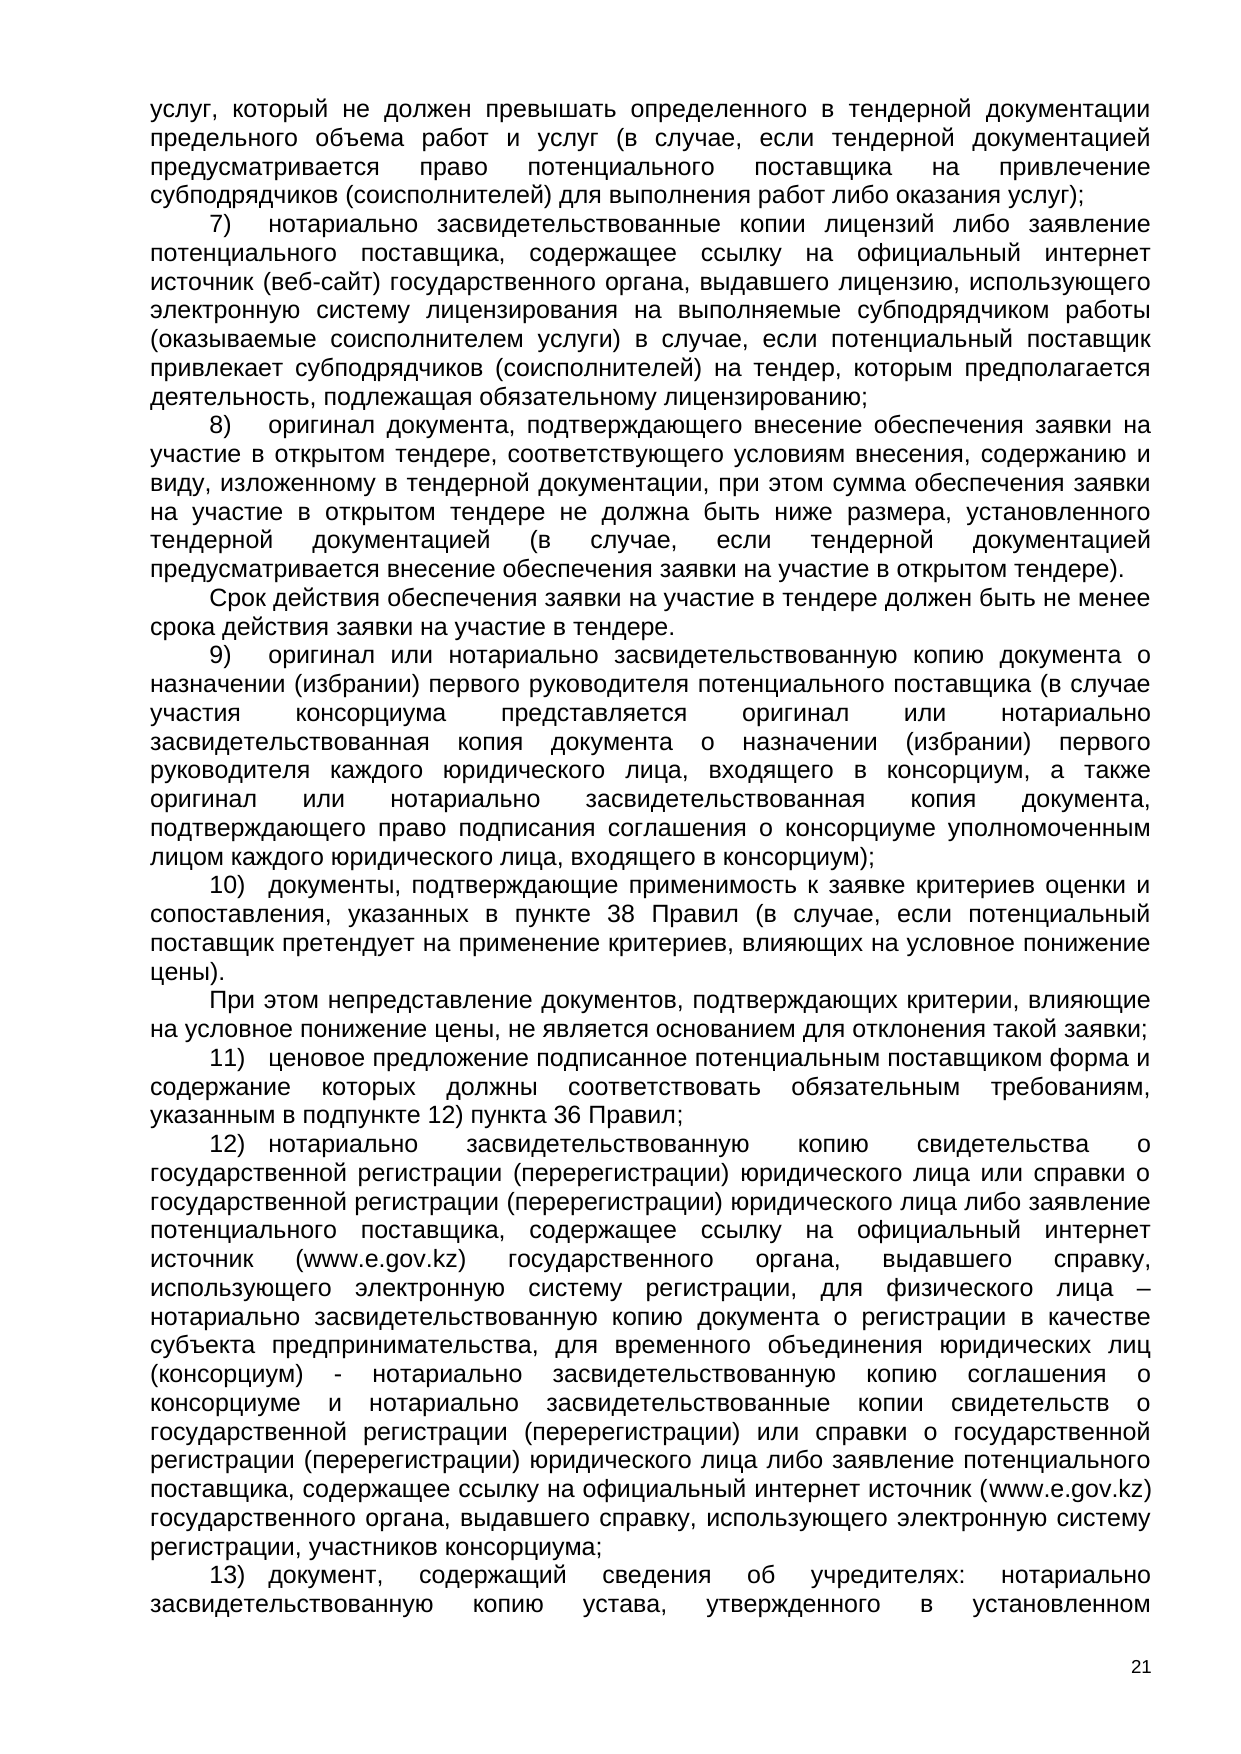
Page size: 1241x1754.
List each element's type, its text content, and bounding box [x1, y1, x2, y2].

text При этом непредставление документов, подтверждающих критерии, влияющие на условное понижение цены, не является основанием для отклонения такой заявки; [150, 985, 1152, 1043]
list нотариально засвидетельствованную копию свидетельства о государственной регистрации (перерегистрации) юридического лица или справки о государственной регистрации (перерегистрации) юридического лица либо заявление потенциального поставщика, содержащее ссылку на официальный интернет источник (www.e.gov.kz) государственного органа, выдавшего справку, использующего электронную систему регистрации, для физического лица – нотариально засвидетельствованную копию документа о регистрации в качестве субъекта предпринимательства, для временного объединения юридических лиц (консорциум) - нотариально засвидетельствованную копию соглашения о консорциуме и нотариально засвидетельствованные копии свидетельств о государственной регистрации (перерегистрации) или справки о государственной регистрации (перерегистрации) юридического лица либо заявление потенциального поставщика, содержащее ссылку на официальный интернет источник (www.e.gov.kz) государственного органа, выдавшего справку, использующего электронную систему регистрации, участников консорциума; [150, 1129, 1152, 1560]
list ценовое предложение подписанное потенциальным поставщиком форма и содержание которых должны соответствовать обязательным требованиям, указанным в подпункте 12) пункта 36 Правил; [150, 1043, 1152, 1129]
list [150, 94, 1152, 209]
list нотариально засвидетельствованные копии лицензий либо заявление потенциального поставщика, содержащее ссылку на официальный интернет источник (веб-сайт) государственного органа, выдавшего лицензию, использующего электронную систему лицензирования на выполняемые субподрядчиком работы (оказываемые соисполнителем услуги) в случае, если потенциальный поставщик привлекает субподрядчиков (соисполнителей) на тендер, которым предполагается деятельность, подлежащая обязательному лицензированию; [150, 209, 1152, 410]
list оригинал документа, подтверждающего внесение обеспечения заявки на участие в открытом тендере, соответствующего условиям внесения, содержанию и виду, изложенному в тендерной документации, при этом сумма обеспечения заявки на участие в открытом тендере не должна быть ниже размера, установленного тендерной документацией (в случае, если тендерной документацией предусматривается внесение обеспечения заявки на участие в открытом тендере). [150, 410, 1152, 583]
list оригинал или нотариально засвидетельствованную копию документа о назначении (избрании) первого руководителя потенциального поставщика (в случае участия консорциума представляется оригинал или нотариально засвидетельствованная копия документа о назначении (избрании) первого руководителя каждого юридического лица, входящего в консорциум, а также оригинал или нотариально засвидетельствованная копия документа, подтверждающего право подписания соглашения о консорциуме уполномоченным лицом каждого юридического лица, входящего в консорциум); [150, 640, 1152, 870]
text Срок действия обеспечения заявки на участие в тендере должен быть не менее срока действия заявки на участие в тендере. [150, 583, 1152, 640]
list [150, 1560, 1152, 1618]
list документы, подтверждающие применимость к заявке критериев оценки и сопоставления, указанных в пункте 38 Правил (в случае, если потенциальный поставщик претендует на применение критериев, влияющих на условное понижение цены). [150, 870, 1152, 985]
